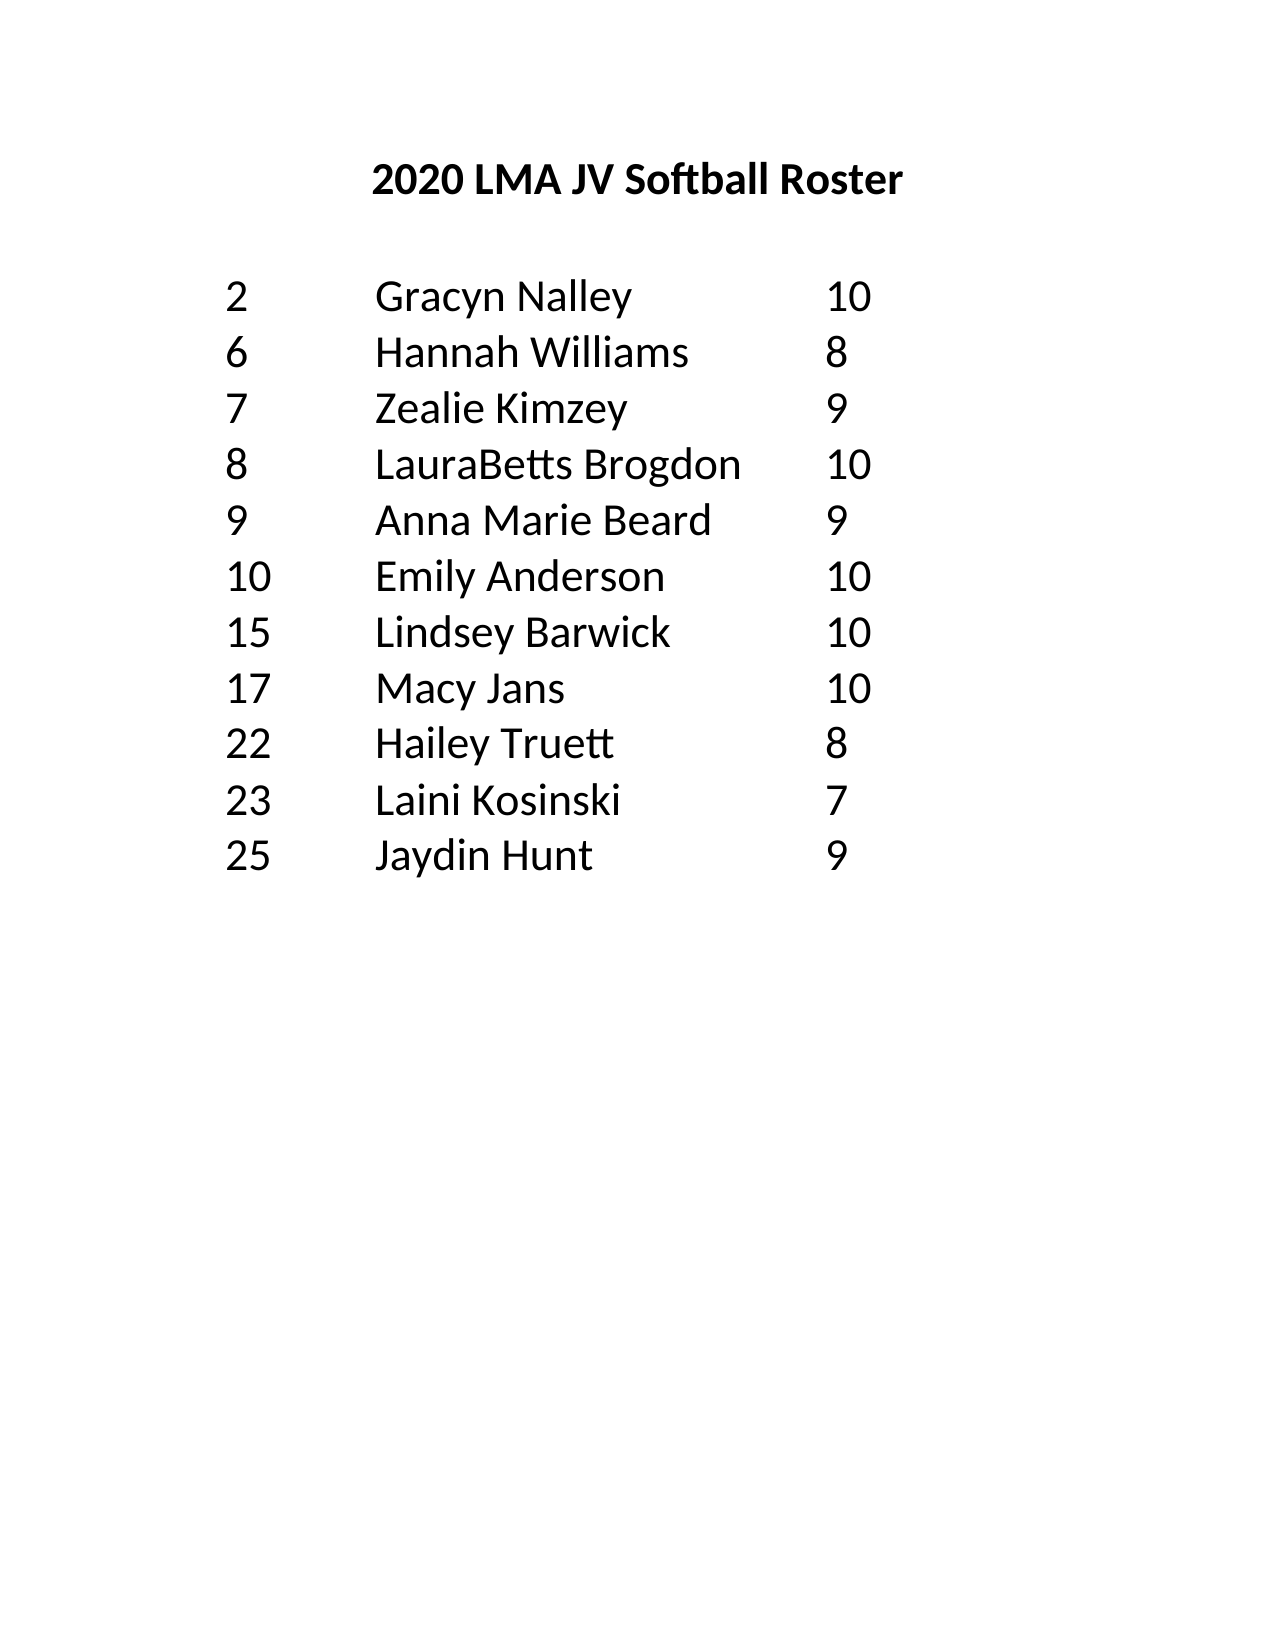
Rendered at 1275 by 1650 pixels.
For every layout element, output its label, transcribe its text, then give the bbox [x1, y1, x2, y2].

text 2 Gracyn Nalley 10 [150, 267, 1125, 323]
text 6 Hannah Williams 8 [150, 323, 1125, 379]
text 22 Hailey Truett 8 [150, 714, 1125, 770]
text 10 Emily Anderson 10 [150, 547, 1125, 603]
text 25 Jaydin Hunt 9 [150, 826, 1125, 882]
text 9 Anna Marie Beard 9 [150, 491, 1125, 547]
text 2020 LMA JV Softball Roster [150, 150, 1125, 206]
text 8 LauraBetts Brogdon 10 [150, 435, 1125, 491]
text 15 Lindsey Barwick 10 [150, 603, 1125, 658]
text 23 Laini Kosinski 7 [150, 770, 1125, 826]
text 17 Macy Jans 10 [150, 658, 1125, 714]
text 7 Zealie Kimzey 9 [150, 379, 1125, 435]
